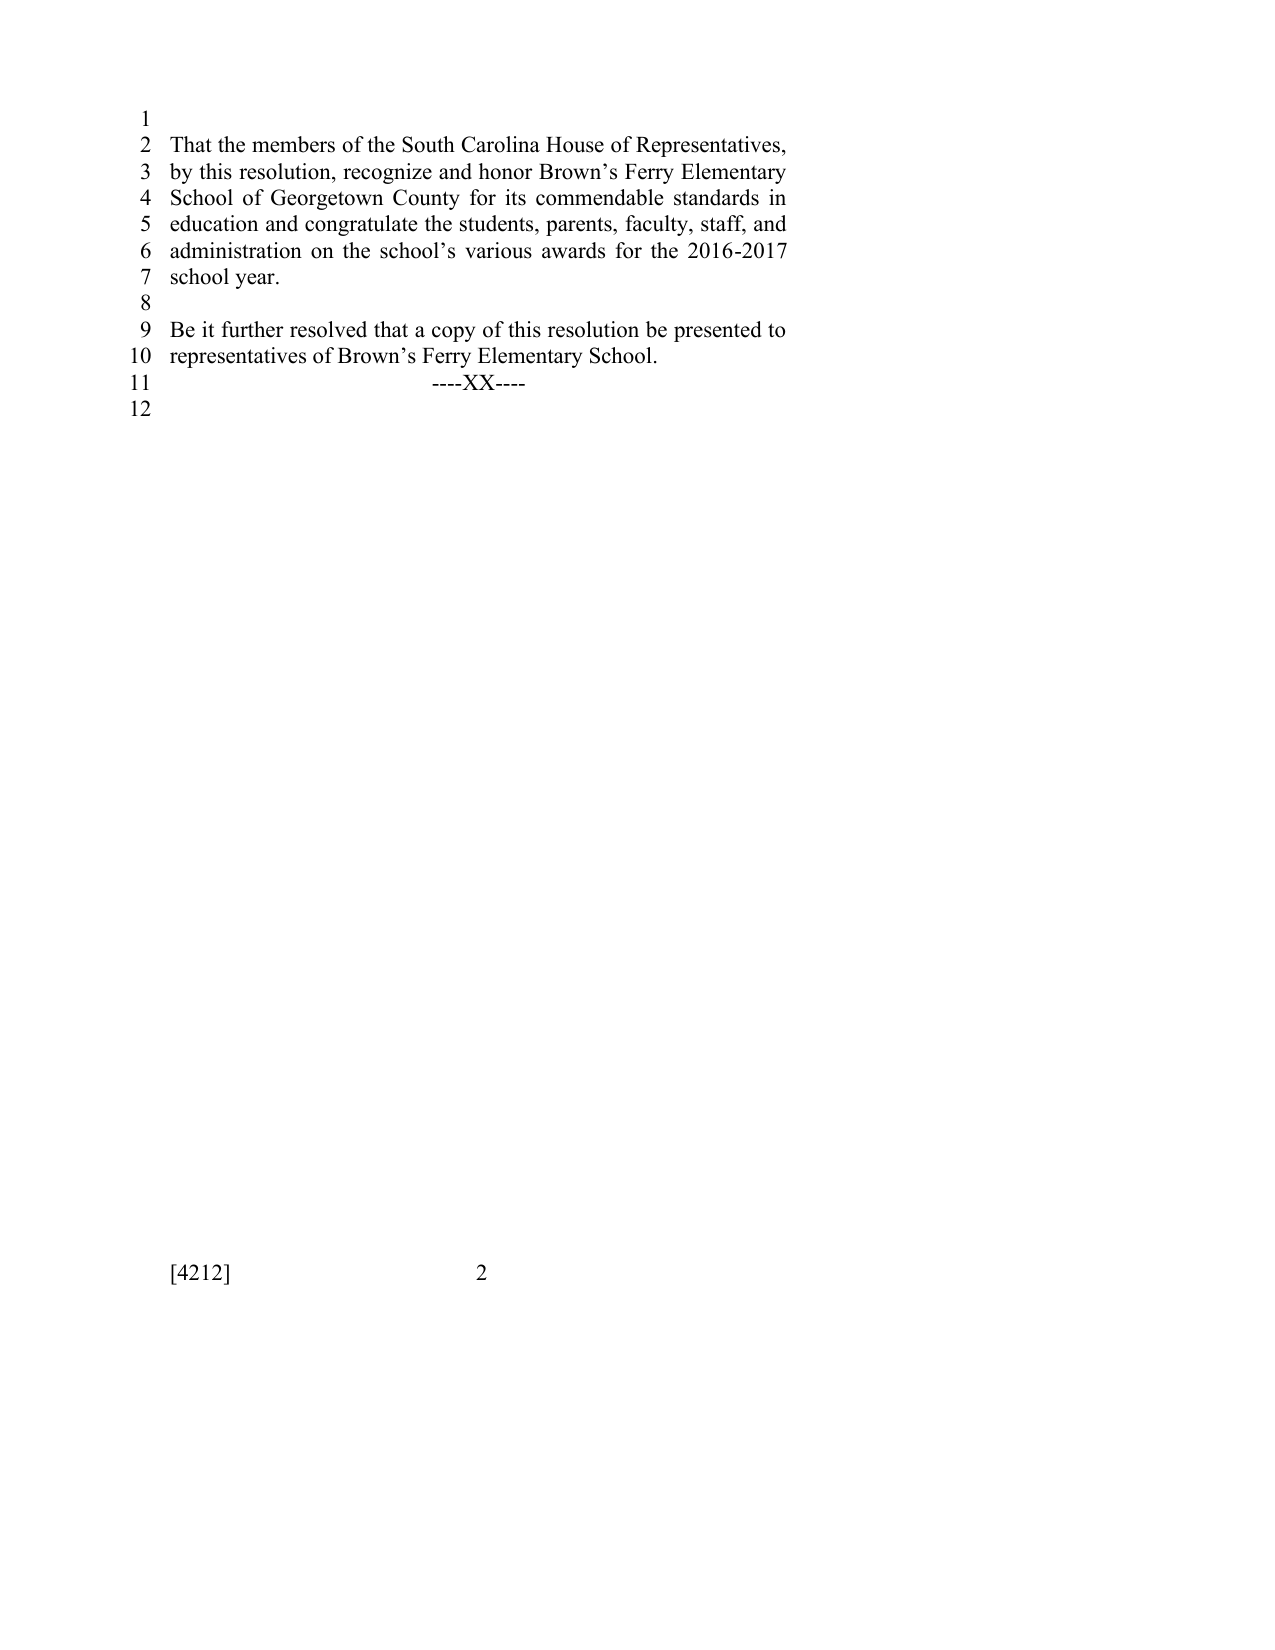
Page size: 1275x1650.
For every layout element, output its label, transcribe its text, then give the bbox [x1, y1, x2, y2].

text ----XX---- [169, 368, 787, 395]
text That the members of the South Carolina House of Representatives, by this resolution, recognize and honor Brown’s Ferry Elementary School of Georgetown County for its commendable standards in education and congratulate the students, parents, faculty, staff, and administration on the school’s various awards for the 2016-2017 school year. [169, 131, 787, 289]
text Be it further resolved that a copy of this resolution be presented to representatives of Brown’s Ferry Elementary School. [169, 316, 787, 368]
